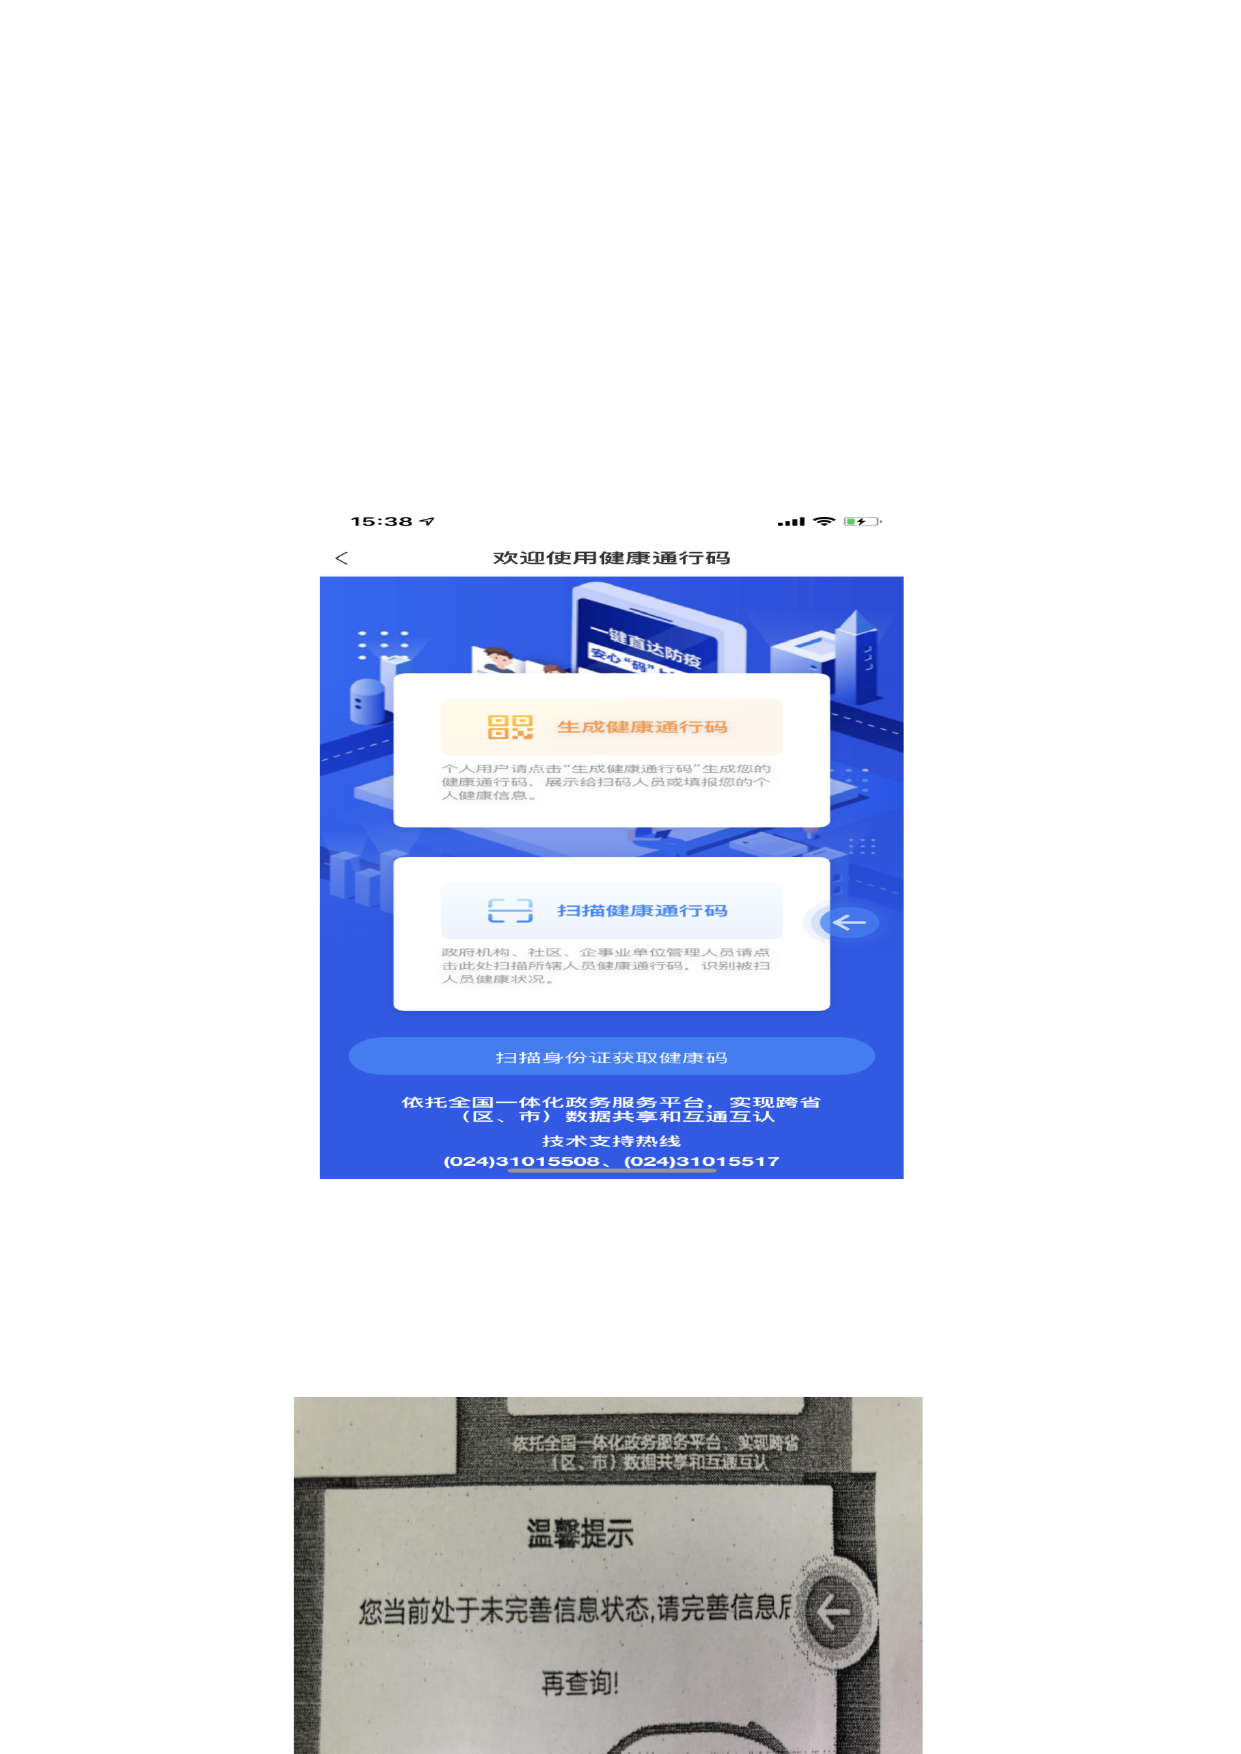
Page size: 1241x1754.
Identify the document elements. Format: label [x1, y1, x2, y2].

picture [293, 1397, 923, 1754]
picture [319, 502, 904, 1179]
